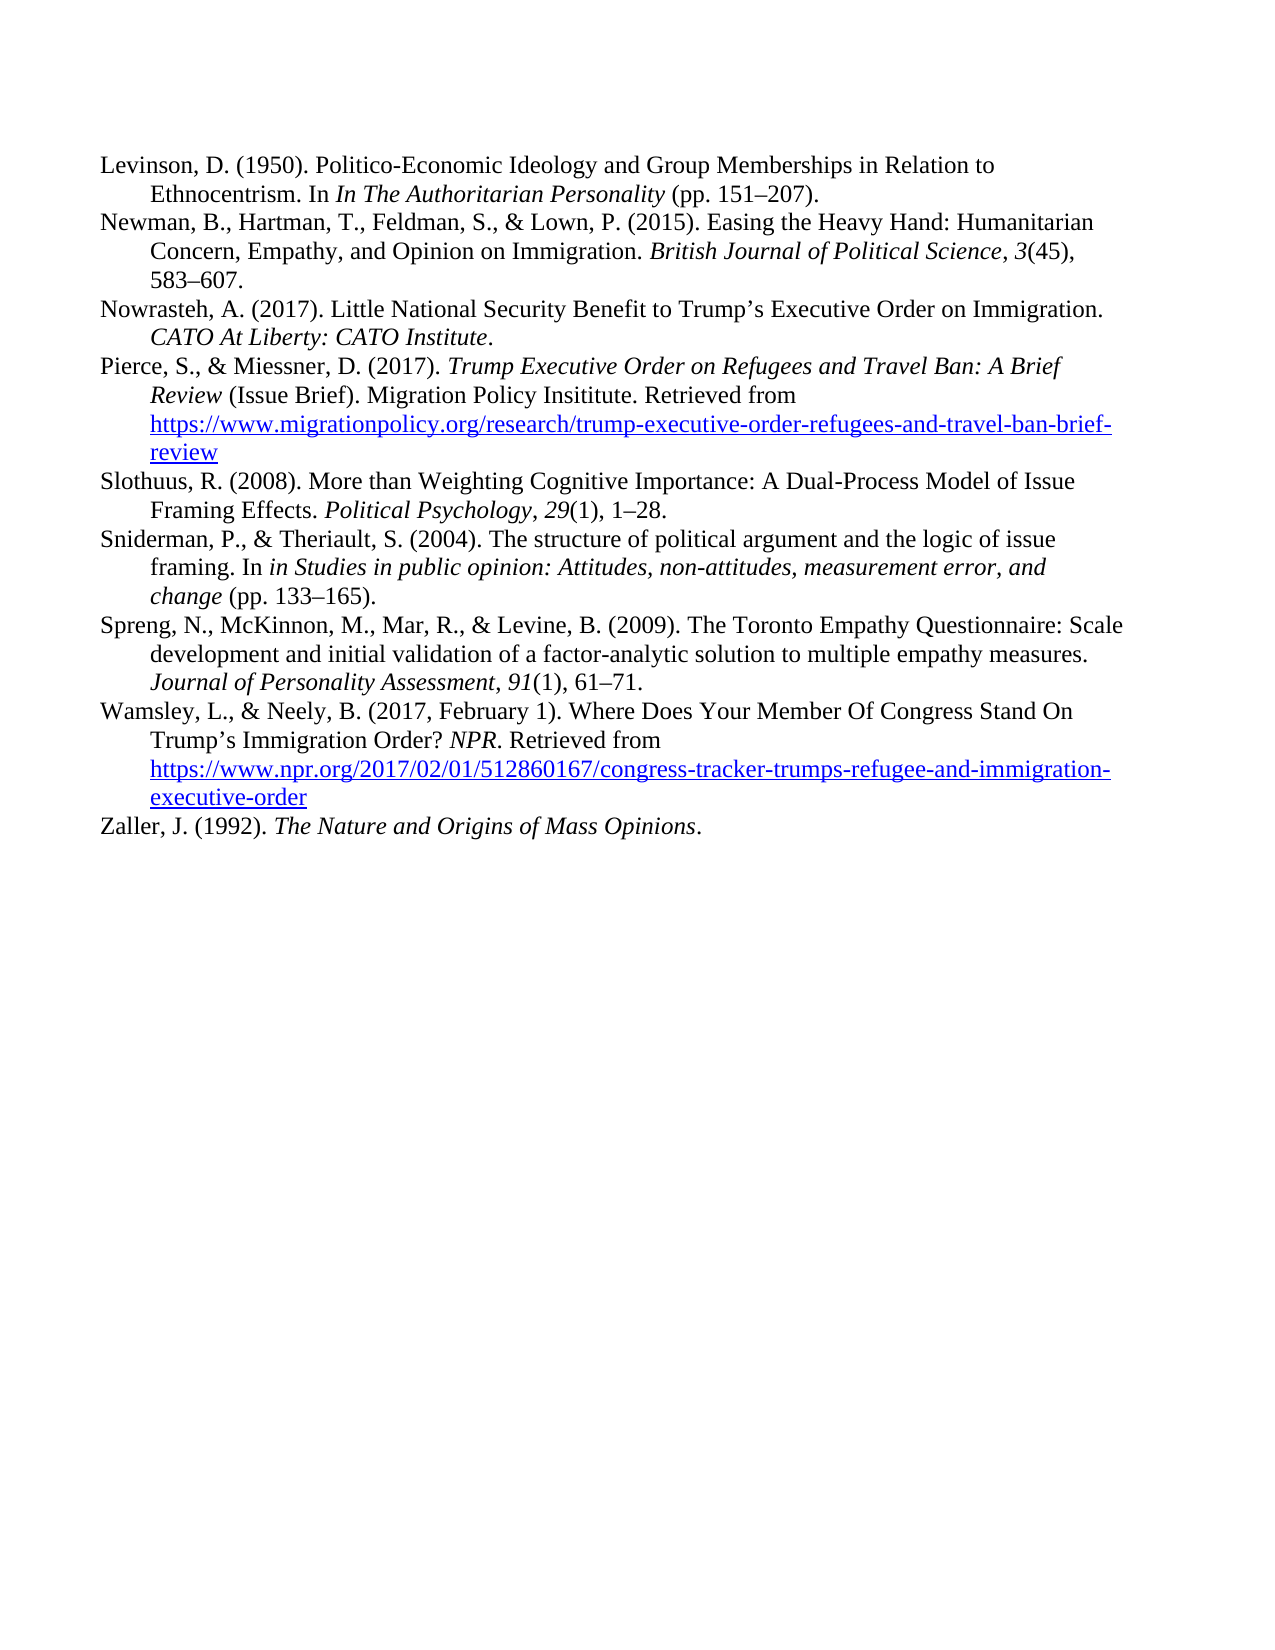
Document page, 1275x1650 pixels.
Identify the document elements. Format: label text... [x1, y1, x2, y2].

text Zaller, J. (1992). The Nature and Origins of Mass Opinions. [100, 811, 1125, 840]
text Pierce, S., & Miessner, D. (2017). Trump Executive Order on Refugees and Travel Ban: A Brief Review (Issue Brief). Migration Policy Insititute. Retrieved from https://www.migrationpolicy.org/research/trump-executive-order-refugees-and-travel-ban-brief-review [100, 351, 1125, 466]
text Sniderman, P., & Theriault, S. (2004). The structure of political argument and the logic of issue framing. In in Studies in public opinion: Attitudes, non-attitudes, measurement error, and change (pp. 133–165). [100, 524, 1125, 610]
text Nowrasteh, A. (2017). Little National Security Benefit to Trump’s Executive Order on Immigration. CATO At Liberty: CATO Institute. [100, 294, 1125, 351]
text Levinson, D. (1950). Politico-Economic Ideology and Group Memberships in Relation to Ethnocentrism. In In The Authoritarian Personality (pp. 151–207). [100, 150, 1125, 207]
text Wamsley, L., & Neely, B. (2017, February 1). Where Does Your Member Of Congress Stand On Trump’s Immigration Order? NPR. Retrieved from https://www.npr.org/2017/02/01/512860167/congress-tracker-trumps-refugee-and-immigration-executive-order [100, 696, 1125, 811]
text Newman, B., Hartman, T., Feldman, S., & Lown, P. (2015). Easing the Heavy Hand: Humanitarian Concern, Empathy, and Opinion on Immigration. British Journal of Political Science, 3(45), 583–607. [100, 207, 1125, 294]
text Slothuus, R. (2008). More than Weighting Cognitive Importance: A Dual-Process Model of Issue Framing Effects. Political Psychology, 29(1), 1–28. [100, 466, 1125, 524]
text Spreng, N., McKinnon, M., Mar, R., & Levine, B. (2009). The Toronto Empathy Questionnaire: Scale development and initial validation of a factor-analytic solution to multiple empathy measures. Journal of Personality Assessment, 91(1), 61–71. [100, 610, 1125, 696]
